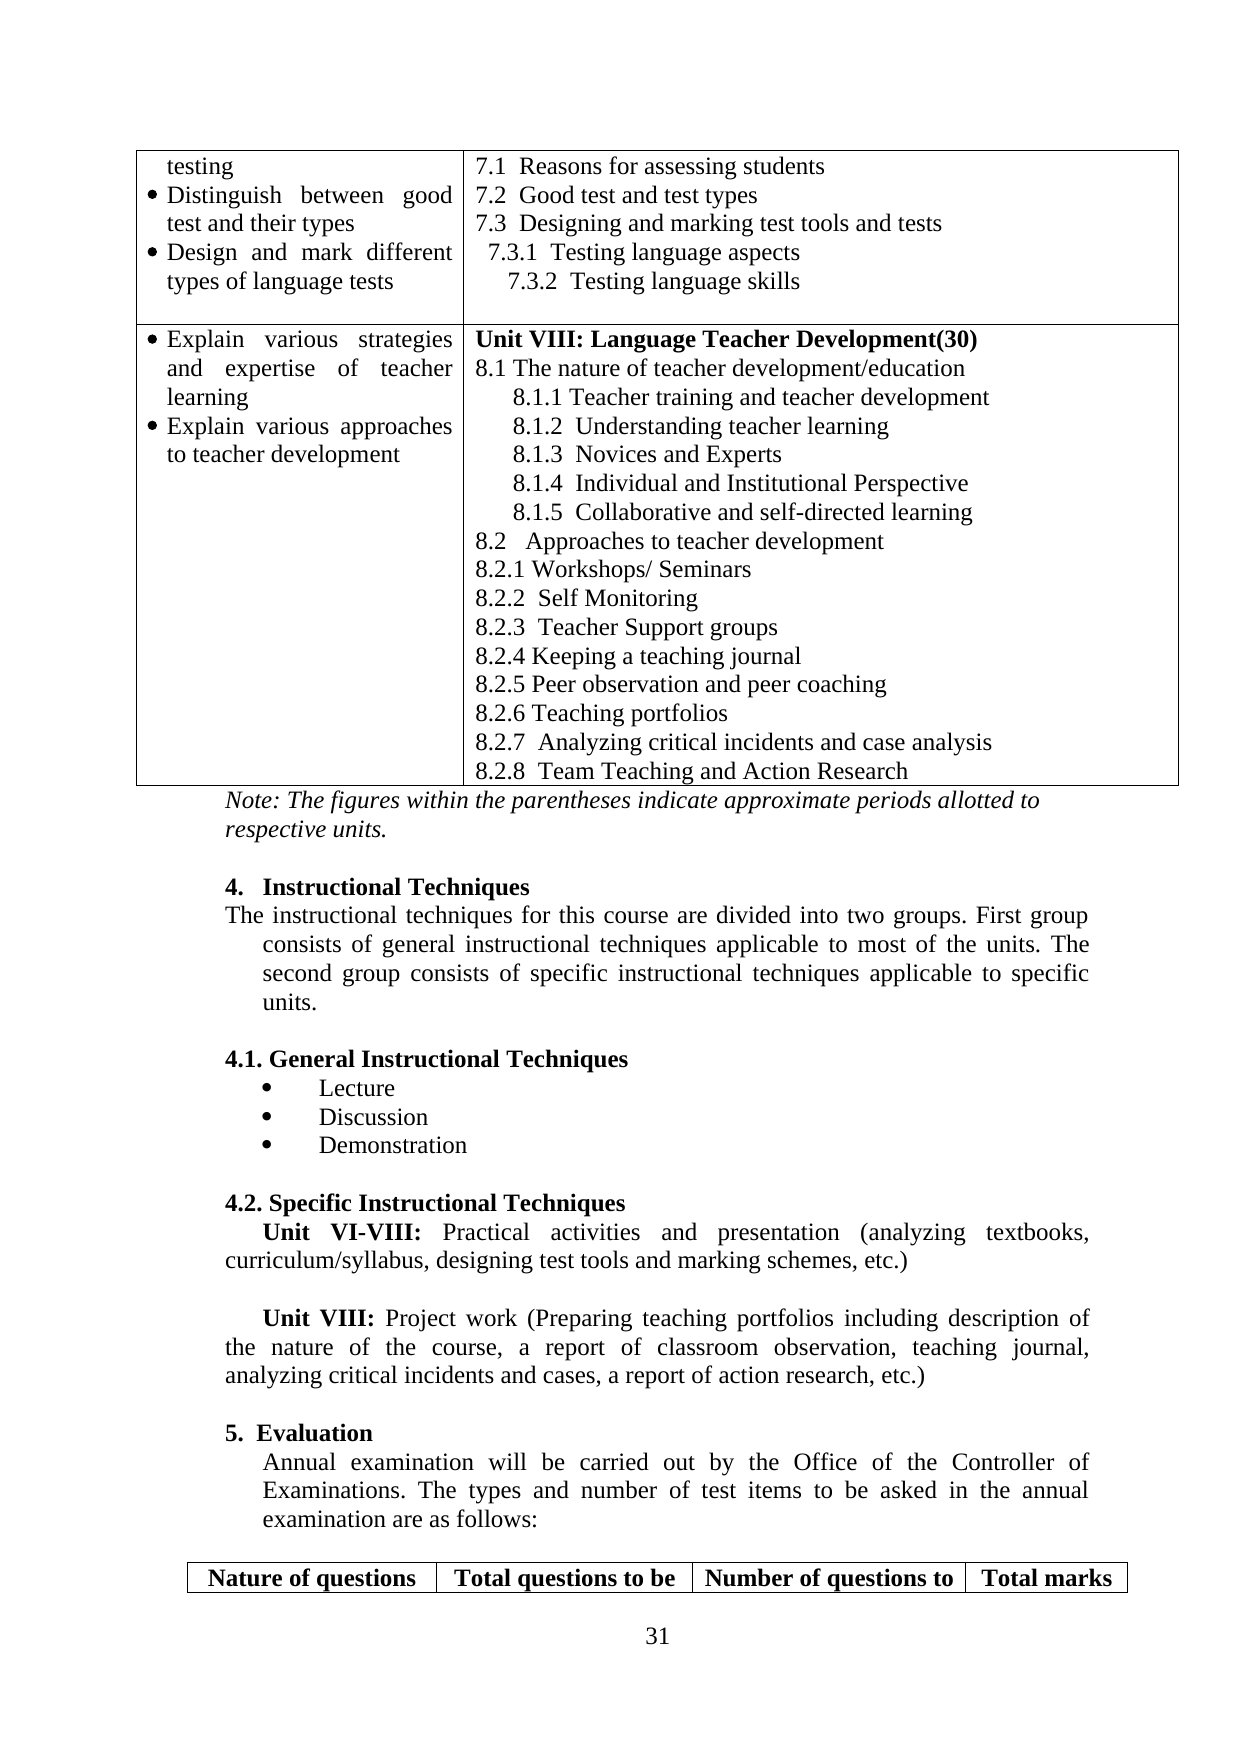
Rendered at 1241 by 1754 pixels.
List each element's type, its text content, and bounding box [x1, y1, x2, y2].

list Lecture [262, 1073, 1090, 1102]
text 4.1. General Instructional Techniques [225, 1044, 1090, 1073]
text Unit VIII: Project work (Preparing teaching portfolios including description of the nature of the course, a report of classroom observation, teaching journal, analyzing critical incidents and cases, a report of action research, etc.) [225, 1303, 1090, 1389]
text Unit VI-VIII: Practical activities and presentation (analyzing textbooks, curriculum/syllabus, designing test tools and marking schemes, etc.) [225, 1217, 1090, 1274]
table_header Nature of questions [188, 1563, 436, 1592]
table_cell Explain various strategies and expertise of teacher learning Explain various approaches to teacher development [137, 325, 463, 784]
text 5. Evaluation [225, 1418, 1090, 1447]
table_header Total marks [966, 1563, 1127, 1592]
text Note: The figures within the parentheses indicate approximate periods allotted to respective units. [225, 786, 1090, 843]
list Discussion [262, 1102, 1090, 1131]
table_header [437, 1563, 692, 1592]
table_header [693, 1563, 965, 1592]
text The instructional techniques for this course are divided into two groups. First group consists of general instructional techniques applicable to most of the units. The second group consists of specific instructional techniques applicable to specific units. [225, 901, 1090, 1016]
text 4.2. Specific Instructional Techniques [225, 1188, 1090, 1217]
list Demonstration [262, 1131, 1090, 1159]
text 4. Instructional Techniques [225, 872, 1090, 901]
table_cell Unit VIII: Language Teacher Development(30) 8.1 The nature of teacher development/education 8.1.1 Teacher training and teacher development 8.1.2 Understanding teacher learning 8.1.3 Novices and Experts 8.1.4 Individual and Institutional Perspective 8.1.5 Collaborative and self-directed learning 8.2 Approaches to teacher development 8.2.1 Workshops/ Seminars 8.2.2 Self Monitoring 8.2.3 Teacher Support groups 8.2.4 Keeping a teaching journal 8.2.5 Peer observation and peer coaching 8.2.6 Teaching portfolios 8.2.7 Analyzing critical incidents and case analysis 8.2.8 Team Teaching and Action Research [464, 325, 1178, 784]
text Annual examination will be carried out by the Office of the Controller of Examinations. The types and number of test items to be asked in the annual examination are as follows: [225, 1447, 1090, 1533]
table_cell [464, 151, 1178, 323]
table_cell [137, 151, 463, 323]
